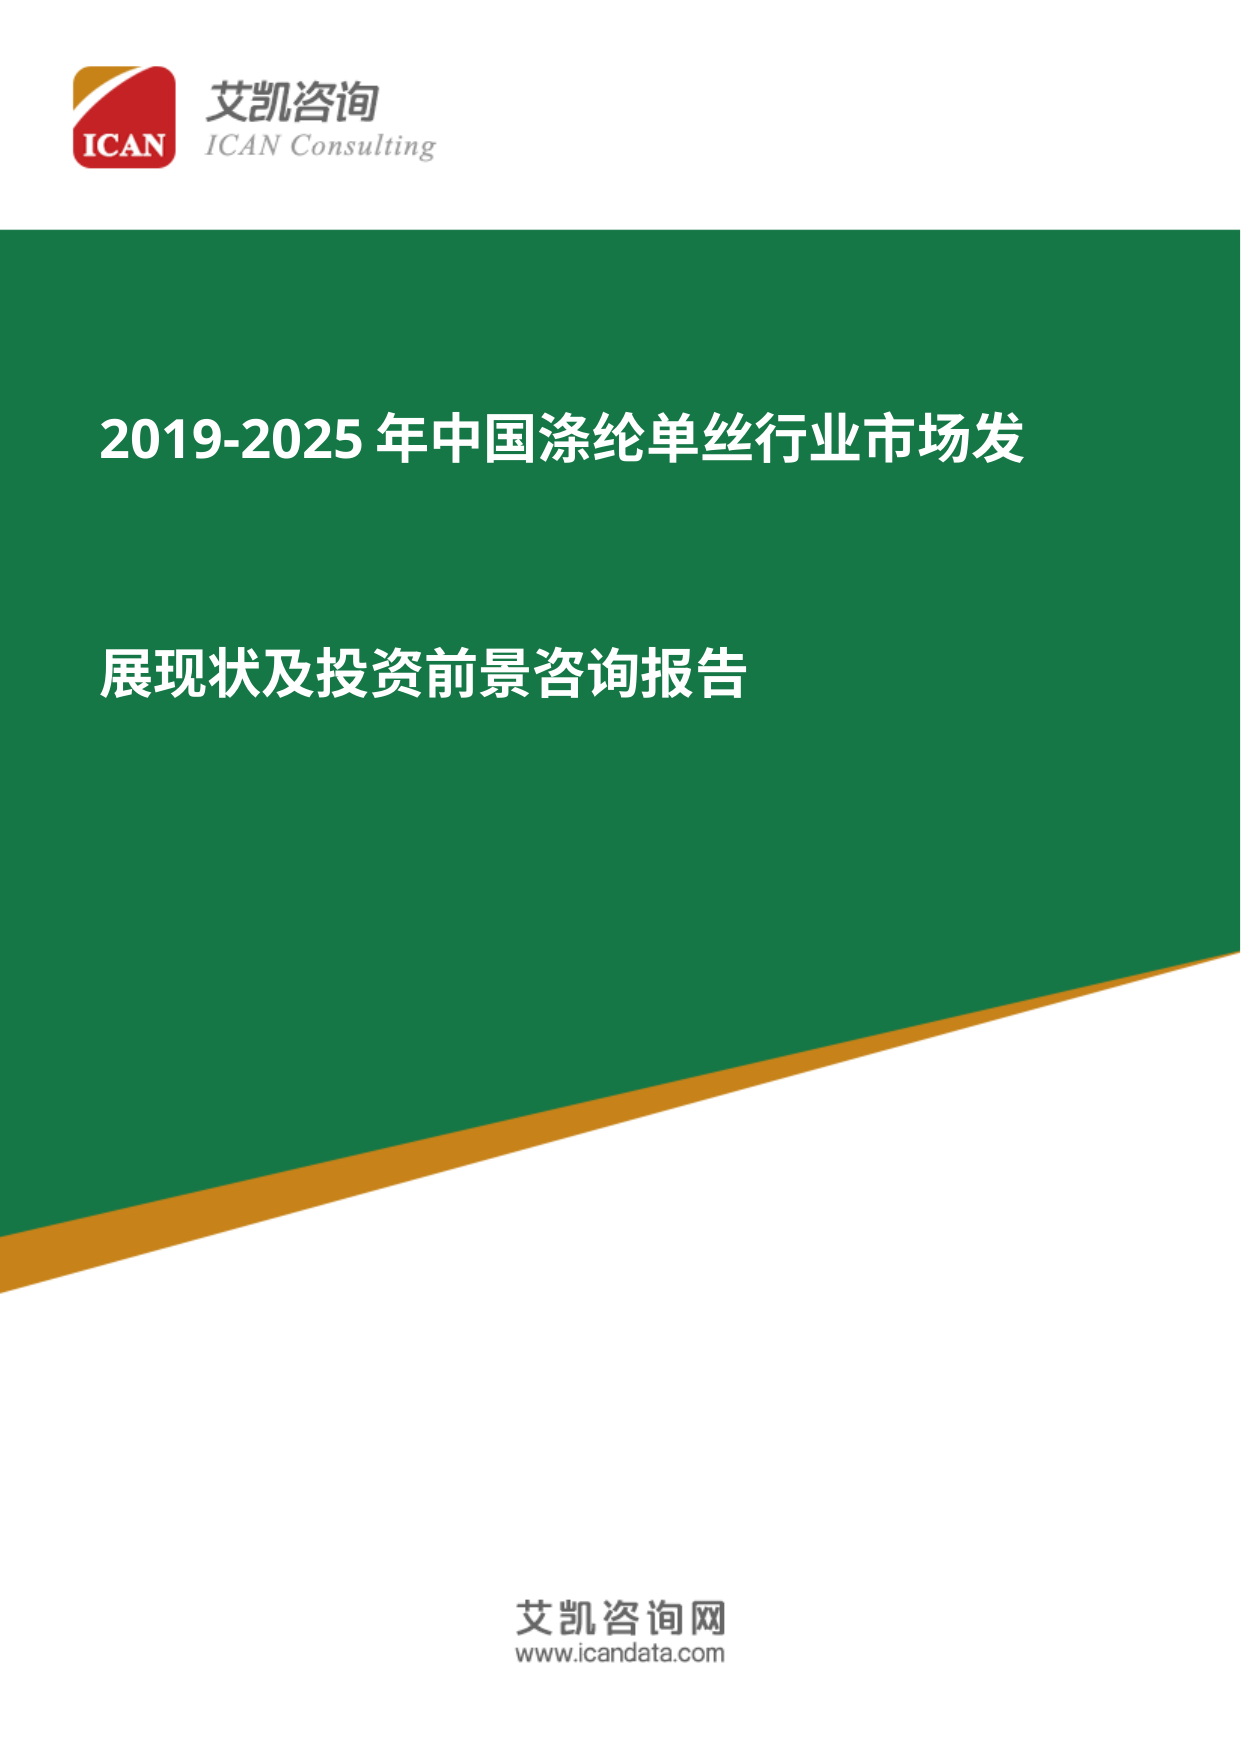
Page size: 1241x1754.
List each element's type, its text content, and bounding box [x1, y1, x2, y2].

picture [0, 5, 1241, 1754]
subtitle 2019-2025年中国涤纶单丝行业市场发展现状及投资前景咨询报告 [99, 386, 1053, 718]
